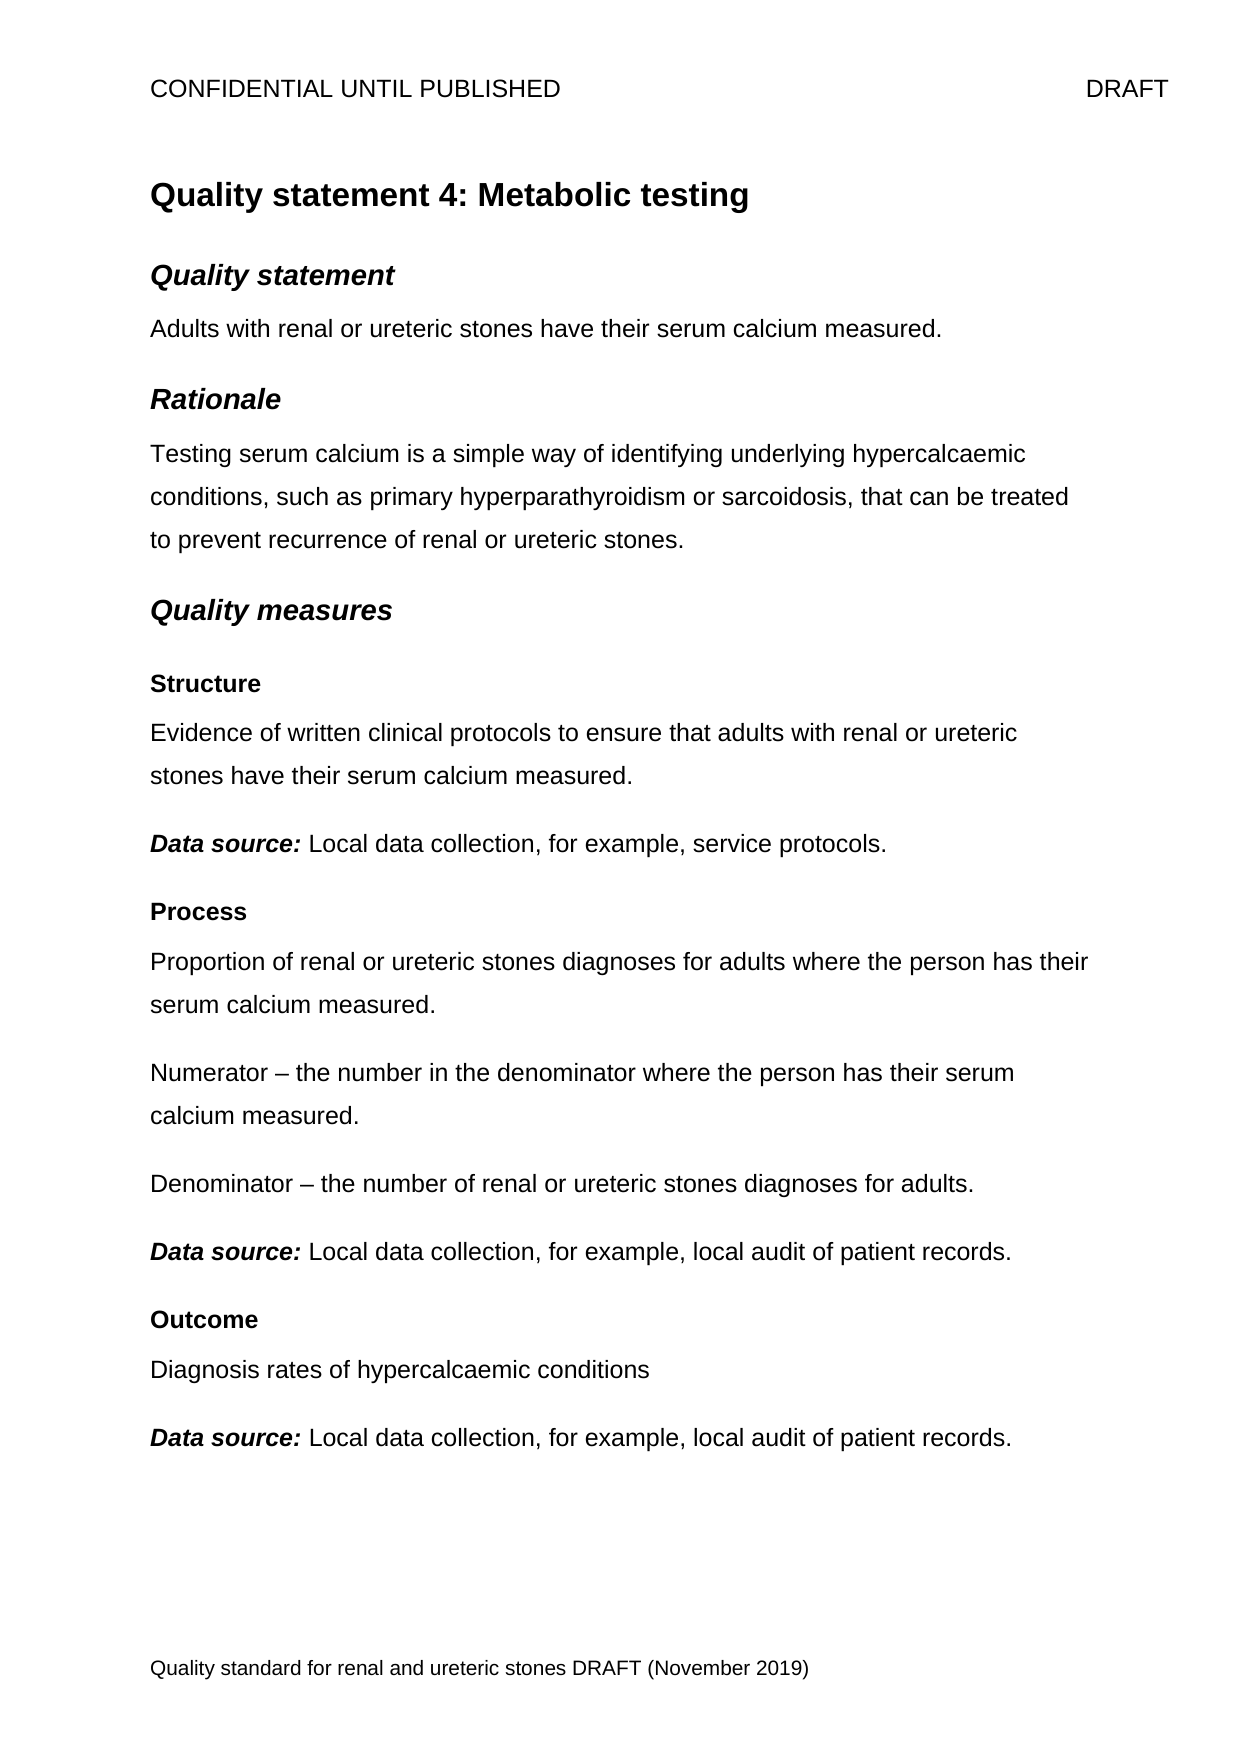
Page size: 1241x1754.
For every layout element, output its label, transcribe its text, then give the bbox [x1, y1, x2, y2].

text Denominator – the number of renal or ureteric stones diagnoses for adults. [150, 1169, 1090, 1198]
text Evidence of written clinical protocols to ensure that adults with renal or ureteric stones have their serum calcium measured. [150, 718, 1090, 790]
subtitle Outcome [150, 1305, 1090, 1334]
subtitle Rationale [150, 382, 1090, 416]
subtitle Structure [150, 668, 1090, 697]
subtitle Quality statement [150, 258, 1090, 291]
text Proportion of renal or ureteric stones diagnoses for adults where the person has their serum calcium measured. [150, 947, 1090, 1018]
text Data source: Local data collection, for example, service protocols. [150, 829, 1090, 858]
text Adults with renal or ureteric stones have their serum calcium measured. [150, 314, 1090, 343]
text Testing serum calcium is a simple way of identifying underlying hypercalcaemic conditions, such as primary hyperparathyroidism or sarcoidosis, that can be treated to prevent recurrence of renal or ureteric stones. [150, 439, 1090, 554]
text Diagnosis rates of hypercalcaemic conditions [150, 1355, 1090, 1383]
subtitle Process [150, 897, 1090, 926]
subtitle Quality statement 4: Metabolic testing [150, 175, 1090, 213]
text Numerator – the number in the denominator where the person has their serum calcium measured. [150, 1058, 1090, 1130]
text Data source: Local data collection, for example, local audit of patient records. [150, 1423, 1090, 1452]
text Data source: Local data collection, for example, local audit of patient records. [150, 1237, 1090, 1266]
subtitle Quality measures [150, 593, 1090, 627]
